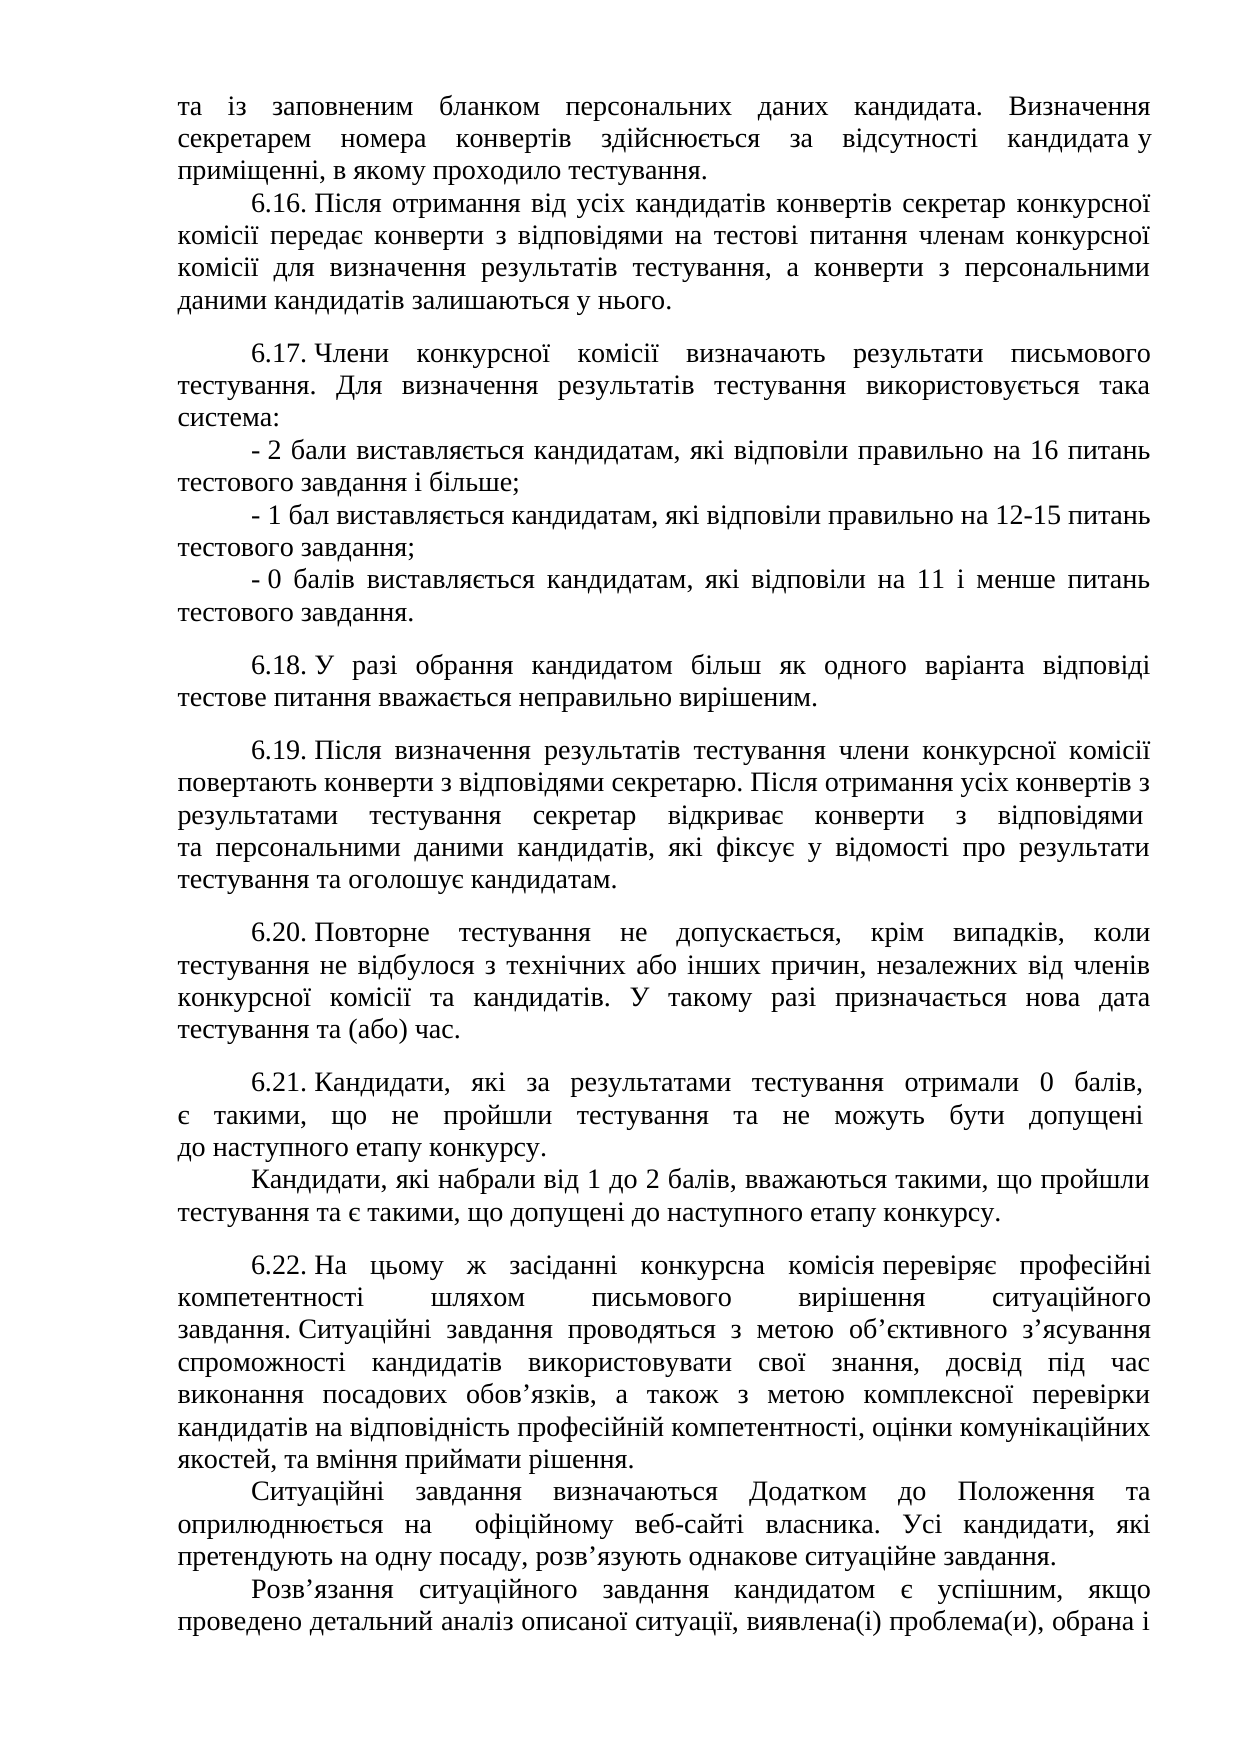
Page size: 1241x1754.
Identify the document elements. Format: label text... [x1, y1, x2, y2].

text Ситуаційні завдання визначаються Додатком до Положення та оприлюднюється на офіційному веб-сайті власника. Усі кандидати, які претендують на одну посаду, розв’язують однакове ситуаційне завдання. [177, 1474, 1152, 1572]
text 6.18. У разі обрання кандидатом більш як одного варіанта відповіді тестове питання вважається неправильно вирішеним. [177, 648, 1152, 712]
text 6.16. Після отримання від усіх кандидатів конвертів секретар конкурсної комісії передає конверти з відповідями на тестові питання членам конкурсної комісії для визначення результатів тестування, а конверти з персональними даними кандидатів залишаються у нього. [177, 186, 1152, 315]
text 6.19. Після визначення результатів тестування члени конкурсної комісії повертають конверти з відповідями секретарю. Після отримання усіх конвертів з результатами тестування секретар відкриває конверти з відповідями та персональними даними кандидатів, які фіксує у відомості про результати тестування та оголошує кандидатам. [177, 733, 1152, 895]
text 6.17. Члени конкурсної комісії визначають результати письмового тестування. Для визначення результатів тестування використовується така система: [177, 336, 1152, 433]
text 6.21. Кандидати, які за результатами тестування отримали 0 балів, є такими, що не пройшли тестування та не можуть бути допущені до наступного етапу конкурсу. [177, 1065, 1152, 1162]
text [177, 88, 1152, 186]
text - 2 бали виставляється кандидатам, які відповіли правильно на 16 питань тестового завдання і більше; [177, 433, 1152, 498]
text - 0 балів виставляється кандидатам, які відповіли на 11 і менше питань тестового завдання. [177, 562, 1152, 627]
text 6.22. На цьому ж засіданні конкурсна комісія перевіряє професійні компетентності шляхом письмового вирішення ситуаційного завдання. Ситуаційні завдання проводяться з метою об’єктивного з’ясування спроможності кандидатів використовувати свої знання, досвід під час виконання посадових обов’язків, а також з метою комплексної перевірки кандидатів на відповідність професійній компетентності, оцінки комунікаційних якостей, та вміння приймати рішення. [177, 1248, 1152, 1474]
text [177, 1572, 1152, 1636]
text 6.20. Повторне тестування не допускається, крім випадків, коли тестування не відбулося з технічних або інших причин, незалежних від членів конкурсної комісії та кандидатів. У такому разі призначається нова дата тестування та (або) час. [177, 915, 1152, 1045]
text - 1 бал виставляється кандидатам, які відповіли правильно на 12-15 питань тестового завдання; [177, 498, 1152, 562]
text Кандидати, які набрали від 1 до 2 балів, вважаються такими, що пройшли тестування та є такими, що допущені до наступного етапу конкурсу. [177, 1162, 1152, 1227]
